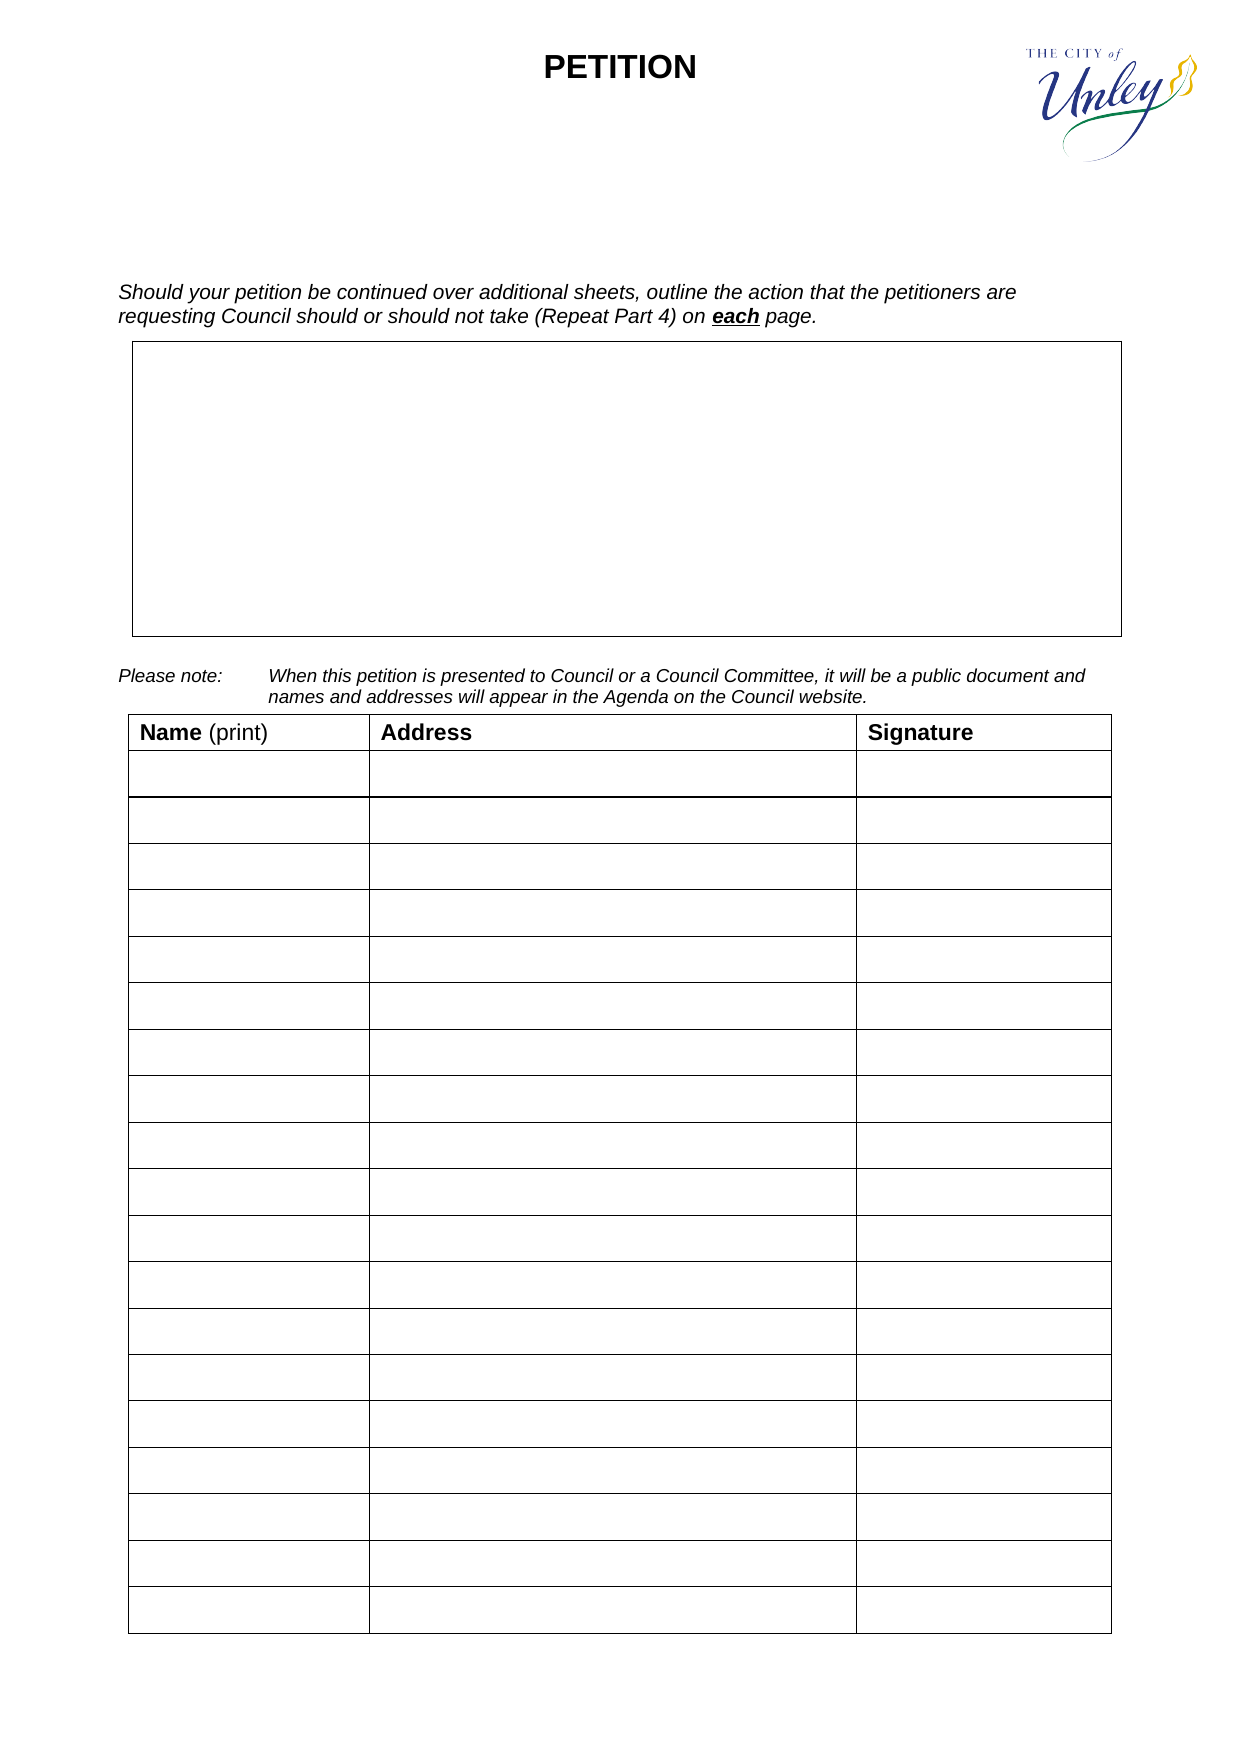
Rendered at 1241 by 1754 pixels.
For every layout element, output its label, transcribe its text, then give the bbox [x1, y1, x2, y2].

picture [1016, 37, 1207, 173]
table_cell [370, 1030, 856, 1075]
table_cell [857, 890, 1111, 936]
table_cell [370, 1123, 856, 1168]
table_cell [129, 890, 369, 936]
table_cell [370, 1216, 856, 1261]
table_cell [370, 1587, 856, 1633]
table_cell [857, 1401, 1111, 1447]
table_cell [370, 1262, 856, 1307]
table_cell [370, 1448, 856, 1493]
table_cell [129, 1262, 369, 1307]
table_cell [370, 1309, 856, 1354]
table_cell [370, 844, 856, 889]
table_cell [857, 983, 1111, 1029]
table_cell [857, 1030, 1111, 1075]
table_cell [857, 1355, 1111, 1400]
table_cell [129, 1448, 369, 1493]
table_cell [370, 1076, 856, 1122]
table_cell [129, 1030, 369, 1075]
table_cell [857, 1169, 1111, 1214]
table_cell [857, 1587, 1111, 1633]
table_cell [129, 937, 369, 982]
table_cell [857, 1309, 1111, 1354]
table_cell [857, 751, 1111, 796]
table_header Address [370, 715, 856, 750]
table_cell [129, 1401, 369, 1447]
table_cell [129, 798, 369, 843]
table_cell [129, 1076, 369, 1122]
table_cell [370, 1355, 856, 1400]
table_cell [370, 1401, 856, 1447]
table_cell [857, 1541, 1111, 1586]
table_cell [370, 983, 856, 1029]
table_cell [370, 751, 856, 796]
table_cell [857, 1494, 1111, 1540]
table_cell [370, 798, 856, 843]
table_cell [129, 983, 369, 1029]
table_cell [129, 1494, 369, 1540]
table_cell [129, 1541, 369, 1586]
table_cell [129, 844, 369, 889]
table_cell [129, 1123, 369, 1168]
table_cell [857, 1262, 1111, 1307]
table_cell [857, 1076, 1111, 1122]
table_cell [129, 1169, 369, 1214]
table_cell [129, 1309, 369, 1354]
table_cell [370, 890, 856, 936]
table_cell [370, 1541, 856, 1586]
table_cell [857, 1216, 1111, 1261]
table_cell [370, 1169, 856, 1214]
text Please note: When this petition is presented to Council or a Council Committee, it will be a public document and names and addresses will appear in the Agenda on the Council website. [118, 665, 1122, 708]
table_cell [129, 1216, 369, 1261]
table_cell [129, 1355, 369, 1400]
table_header [133, 342, 1121, 636]
table_header Signature [857, 715, 1111, 750]
table_cell [129, 1587, 369, 1633]
table_header Name (print) [129, 715, 369, 750]
table_cell [857, 1123, 1111, 1168]
table_cell [857, 1448, 1111, 1493]
text Should your petition be continued over additional sheets, outline the action that the petitioners are requesting Council should or should not take (Repeat Part 4) on each page. [118, 280, 1122, 328]
table_cell [857, 798, 1111, 843]
table_cell [857, 844, 1111, 889]
table_cell [370, 937, 856, 982]
table_cell [129, 751, 369, 796]
table_cell [370, 1494, 856, 1540]
table_cell [857, 937, 1111, 982]
